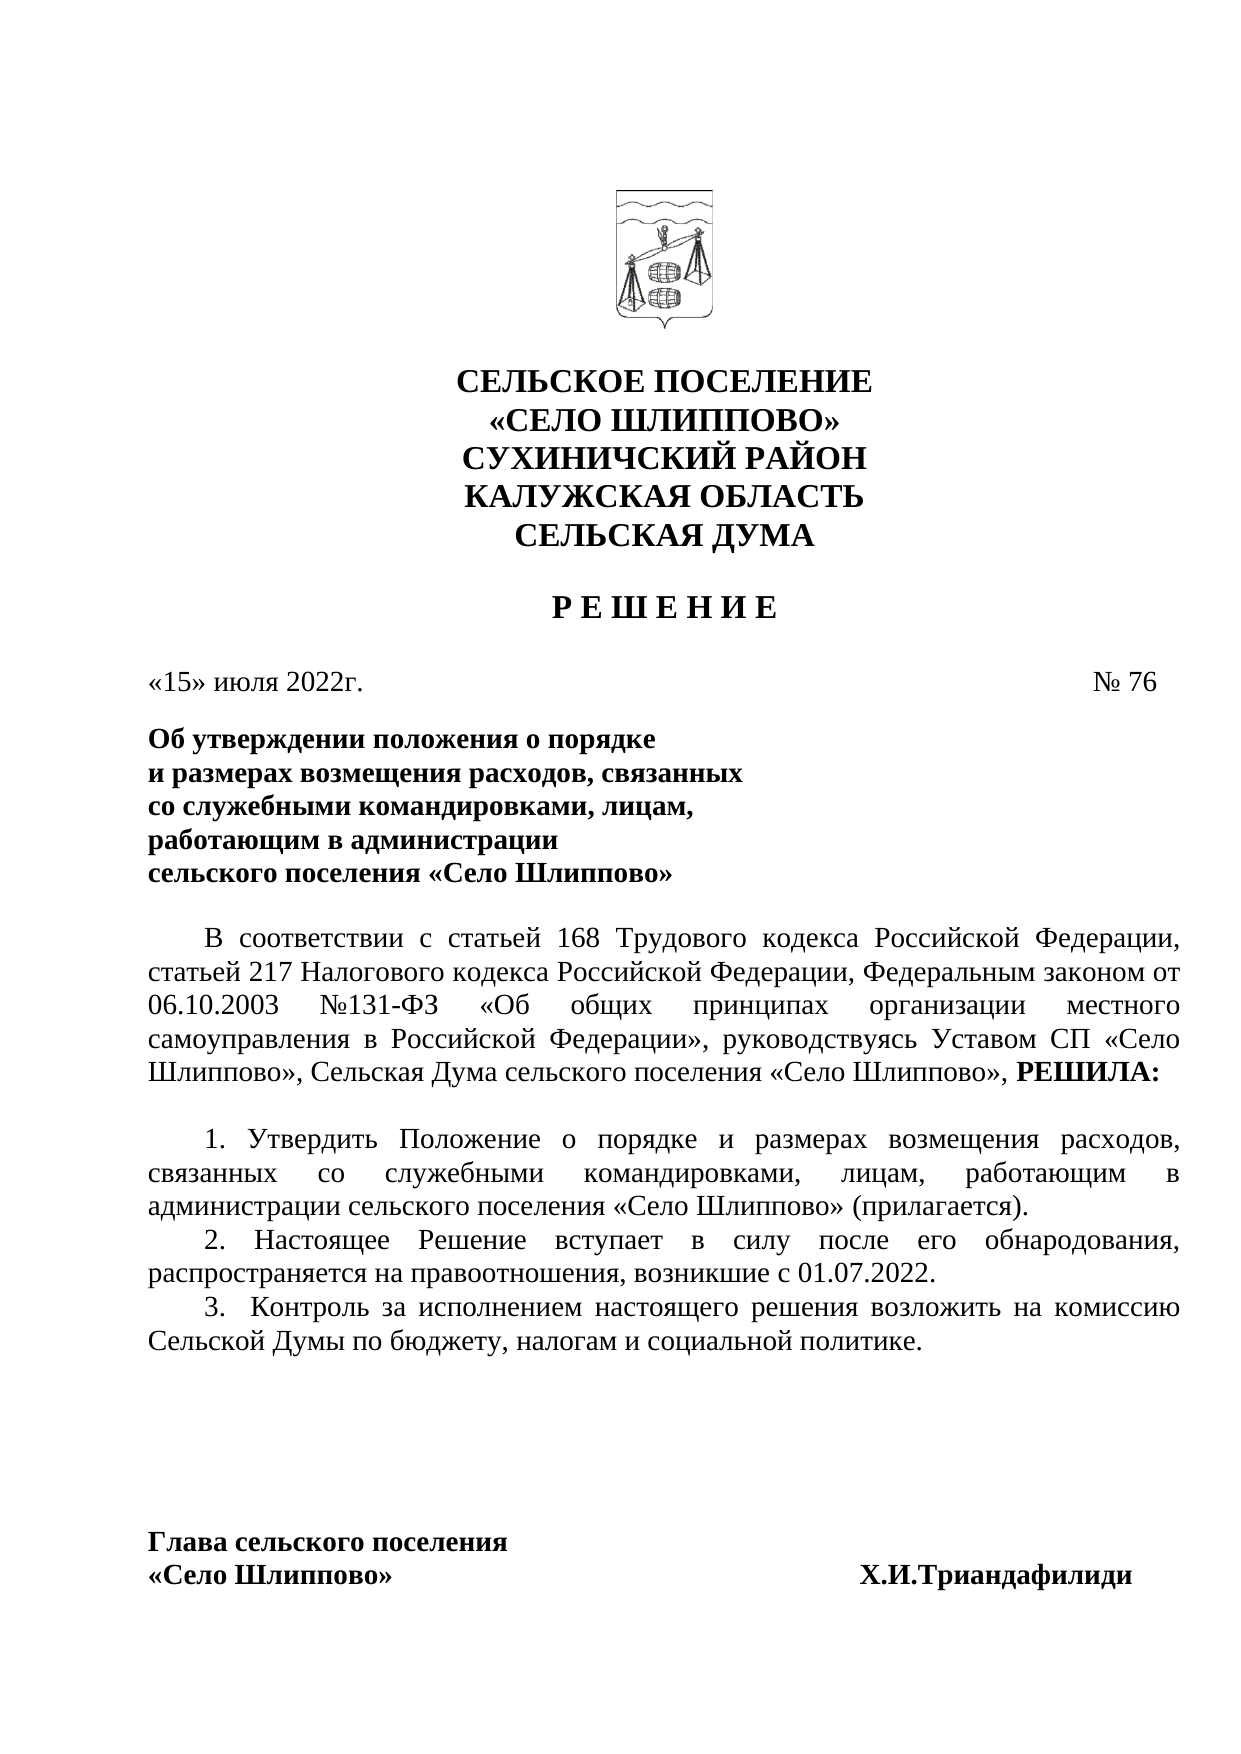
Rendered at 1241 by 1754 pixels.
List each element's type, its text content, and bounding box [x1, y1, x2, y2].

text СЕЛЬСКАЯ ДУМА [148, 515, 1181, 553]
text Об утверждении положения о порядке [148, 721, 1181, 755]
text 2. Настоящее Решение вступает в силу после его обнародования, распространяется на правоотношения, возникшие с 01.07.2022. [148, 1222, 1181, 1289]
text 1. Утвердить Положение о порядке и размерах возмещения расходов, связанных со служебными командировками, лицам, работающим в администрации сельского поселения «Село Шлиппово» (прилагается). [148, 1121, 1181, 1222]
text и размерах возмещения расходов, связанных [148, 755, 1181, 788]
text со служебными командировками, лицам, [148, 788, 1181, 822]
text работающим в администрации [148, 822, 1181, 855]
text СУХИНИЧСКИЙ РАЙОН [148, 438, 1181, 477]
picture [616, 190, 713, 329]
subtitle «15» июля 2022г. № 76 [148, 664, 1181, 697]
text КАЛУЖСКАЯ ОБЛАСТЬ [148, 477, 1181, 515]
text СЕЛЬСКОЕ ПОСЕЛЕНИЕ [148, 362, 1181, 400]
text «СЕЛО ШЛИППОВО» [148, 400, 1181, 438]
text В соответствии с статьей 168 Трудового кодекса Российской Федерации, статьей 217 Налогового кодекса Российской Федерации, Федеральным законом от 06.10.2003 №131-ФЗ «Об общих принципах организации местного самоуправления в Российской Федерации», руководствуясь Уставом СП «Село Шлиппово», Сельская Дума сельского поселения «Село Шлиппово», РЕШИЛА: [148, 920, 1181, 1088]
text сельского поселения «Село Шлиппово» [148, 855, 1181, 889]
text 3. Контроль за исполнением настоящего решения возложить на комиссию Сельской Думы по бюджету, налогам и социальной политике. [148, 1289, 1181, 1356]
text Р Е Ш Е Н И Е [148, 587, 1181, 625]
text Глава сельского поселения [148, 1524, 1181, 1557]
text «Село Шлиппово» Х.И.Триандафилиди [148, 1557, 1181, 1591]
